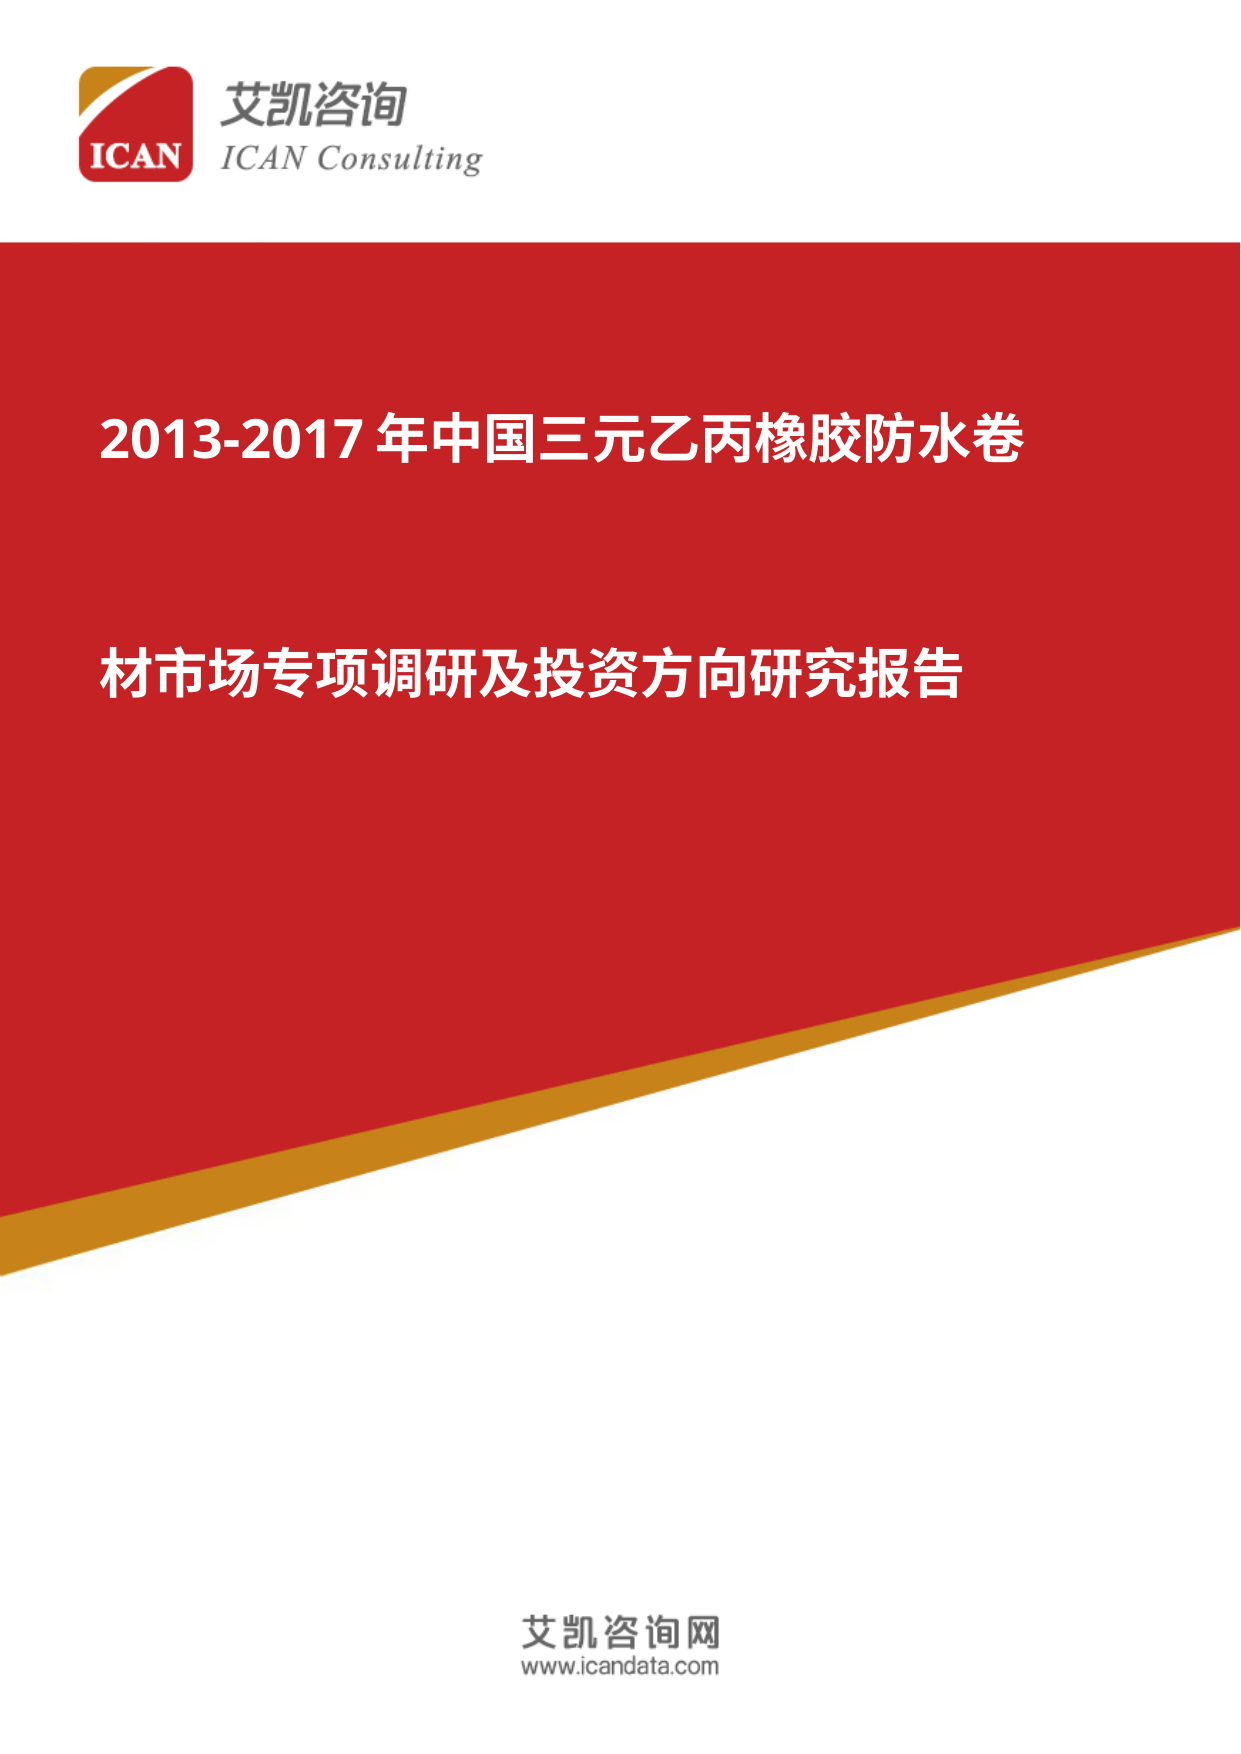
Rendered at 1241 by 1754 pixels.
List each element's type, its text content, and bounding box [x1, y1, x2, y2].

subtitle 2013-2017年中国三元乙丙橡胶防水卷材市场专项调研及投资方向研究报告 [99, 386, 1053, 718]
picture [0, 5, 1241, 1754]
